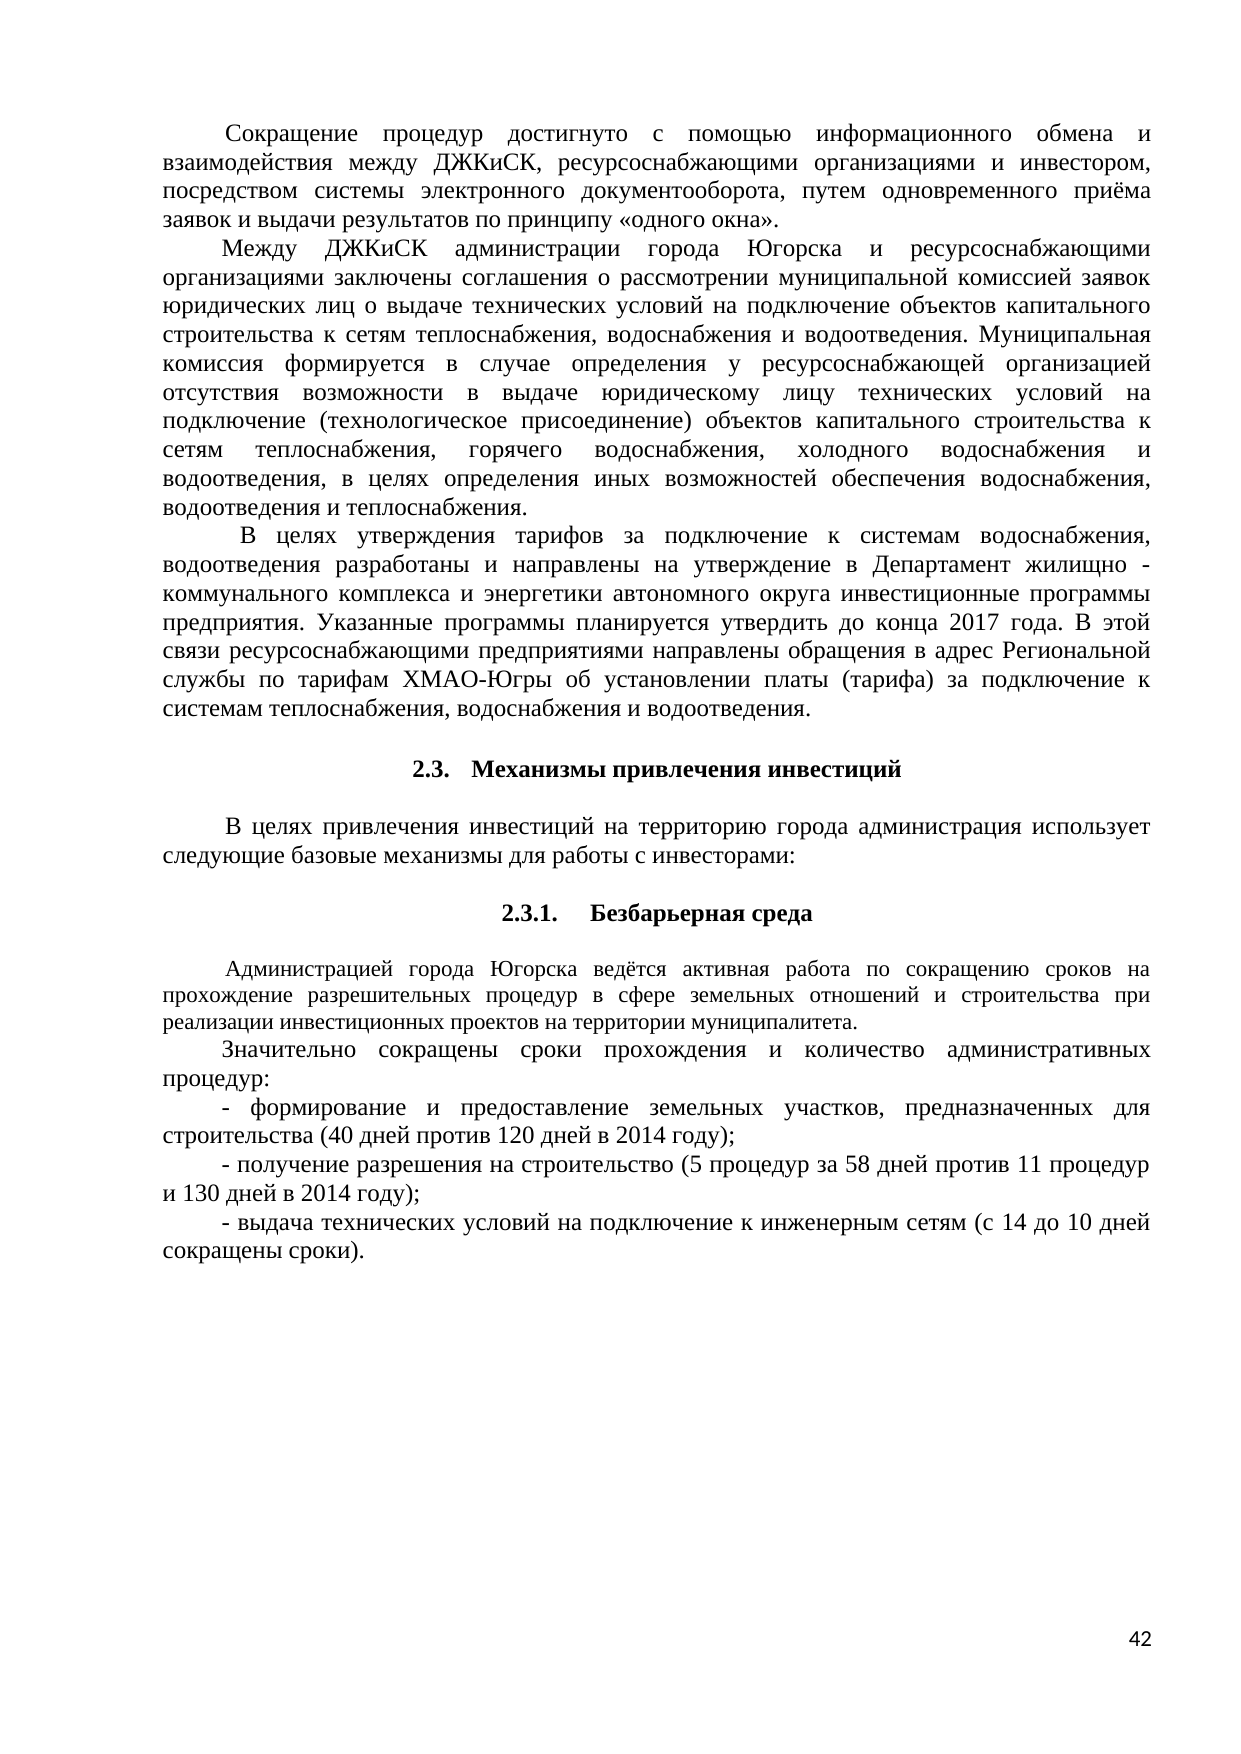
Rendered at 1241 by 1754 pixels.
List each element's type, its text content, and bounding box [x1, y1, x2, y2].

text Администрацией города Югорска ведётся активная работа по сокращению сроков на прохождение разрешительных процедур в сфере земельных отношений и строительства при реализации инвестиционных проектов на территории муниципалитета. [162, 955, 1152, 1034]
text - получение разрешения на строительство (5 процедур за 58 дней против 11 процедур и 130 дней в 2014 году); [162, 1149, 1152, 1207]
list Безбарьерная среда [162, 898, 1152, 926]
text В целях утверждения тарифов за подключение к системам водоснабжения, водоотведения разработаны и направлены на утверждение в Департамент жилищно - коммунального комплекса и энергетики автономного округа инвестиционные программы предприятия. Указанные программы планируется утвердить до конца 2017 года. В этой связи ресурсоснабжающими предприятиями направлены обращения в адрес Региональной службы по тарифам ХМАО-Югры об установлении платы (тарифа) за подключение к системам теплоснабжения, водоснабжения и водоотведения. [162, 521, 1152, 722]
text - выдача технических условий на подключение к инженерным сетям (с 14 до 10 дней сокращены сроки). [162, 1207, 1152, 1264]
text В целях привлечения инвестиций на территорию города администрация использует следующие базовые механизмы для работы с инвесторами: [162, 811, 1152, 869]
text Сокращение процедур достигнуто с помощью информационного обмена и взаимодействия между ДЖКиСК, ресурсоснабжающими организациями и инвестором, посредством системы электронного документооборота, путем одновременного приёма заявок и выдачи результатов по принципу «одного окна». [162, 118, 1152, 233]
text Между ДЖКиСК администрации города Югорска и ресурсоснабжающими организациями заключены соглашения о рассмотрении муниципальной комиссией заявок юридических лиц о выдаче технических условий на подключение объектов капитального строительства к сетям теплоснабжения, водоснабжения и водоотведения. Муниципальная комиссия формируется в случае определения у ресурсоснабжающей организацией отсутствия возможности в выдаче юридическому лицу технических условий на подключение (технологическое присоединение) объектов капитального строительства к сетям теплоснабжения, горячего водоснабжения, холодного водоснабжения и водоотведения, в целях определения иных возможностей обеспечения водоснабжения, водоотведения и теплоснабжения. [162, 233, 1152, 521]
text - формирование и предоставление земельных участков, предназначенных для строительства (40 дней против 120 дней в 2014 году); [162, 1092, 1152, 1149]
text Значительно сокращены сроки прохождения и количество административных процедур: [162, 1034, 1152, 1092]
list Механизмы привлечения инвестиций [162, 754, 1152, 783]
